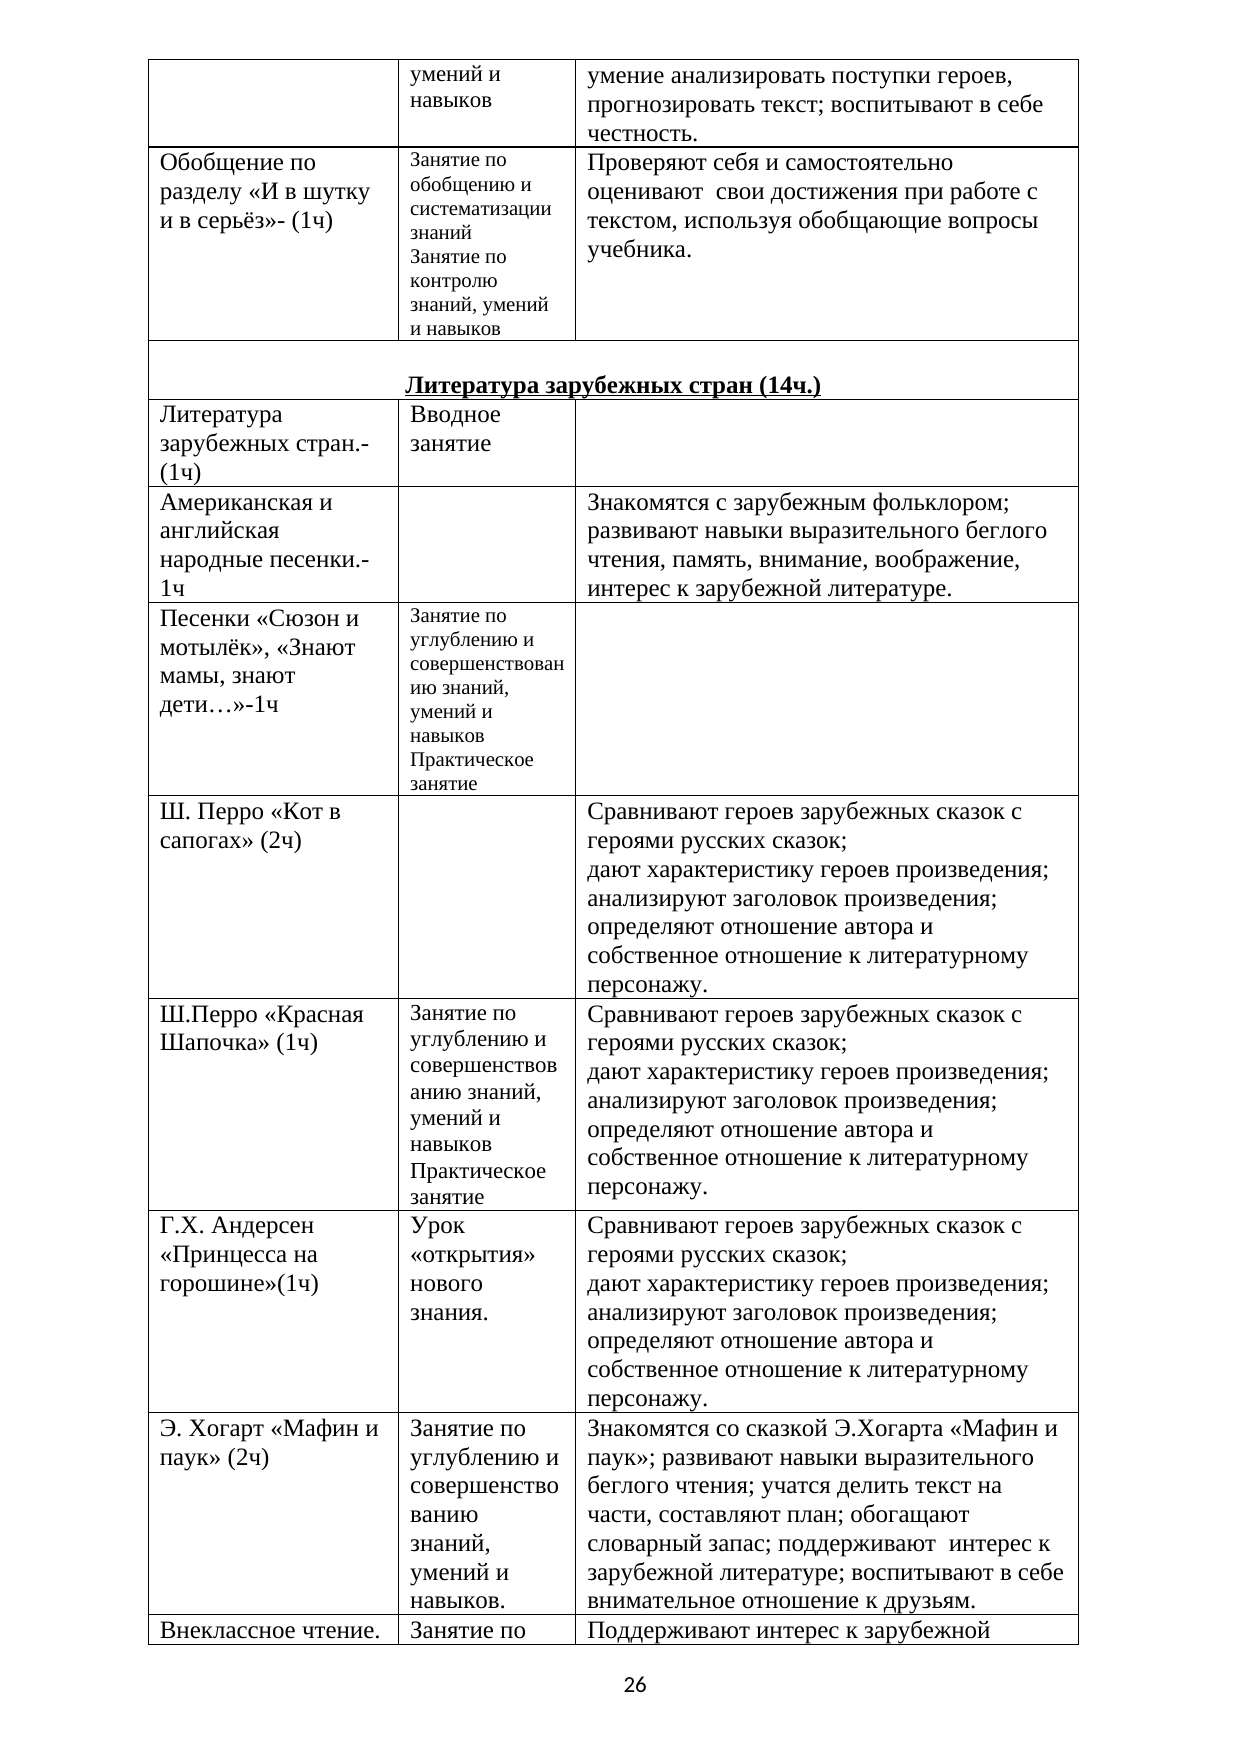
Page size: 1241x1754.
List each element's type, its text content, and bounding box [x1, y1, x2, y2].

table_cell Занятие по углублению и совершенствованию знаний, умений и навыков Практическое занятие [399, 999, 575, 1209]
table_cell Литература зарубежных стран (14ч.) [149, 341, 1078, 398]
table_cell Ш. Перро «Кот в сапогах» (2ч) [149, 796, 398, 998]
table_cell Знакомятся со сказкой Э.Хогарта «Мафин и паук»; развивают навыки выразительного беглого чтения; учатся делить текст на части, составляют план; обогащают словарный запас; поддерживают интерес к зарубежной литературе; воспитывают в себе внимательное отношение к друзьям. [576, 1413, 1078, 1614]
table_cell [399, 1413, 575, 1614]
table_cell Вводное занятие [399, 400, 575, 486]
table_cell Урок «открытия» нового знания. [399, 1211, 575, 1412]
table_cell Занятие по обобщению и систематизации знаний Занятие по контролю знаний, умений и навыков [399, 148, 575, 340]
table_cell Сравнивают героев зарубежных сказок с героями русских сказок; дают характеристику героев произведения; анализируют заголовок произведения; определяют отношение автора и собственное отношение к литературному персонажу. [576, 796, 1078, 998]
table_cell Знакомятся с зарубежным фольклором; развивают навыки выразительного беглого чтения, память, внимание, воображение, интерес к зарубежной литературе. [576, 487, 1078, 602]
table_cell Э. Хогарт «Мафин и паук» (2ч) [149, 1413, 398, 1614]
table_cell Сравнивают героев зарубежных сказок с героями русских сказок; дают характеристику героев произведения; анализируют заголовок произведения; определяют отношение автора и собственное отношение к литературному персонажу. [576, 999, 1078, 1209]
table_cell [399, 1615, 575, 1644]
table_cell [576, 603, 1078, 795]
table_cell Г.Х. Андерсен «Принцесса на горошине»(1ч) [149, 1211, 398, 1412]
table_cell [399, 60, 575, 146]
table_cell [576, 60, 1078, 146]
table_cell Ш.Перро «Красная Шапочка» (1ч) [149, 999, 398, 1209]
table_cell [149, 60, 398, 146]
table_cell Проверяют себя и самостоятельно оценивают свои достижения при работе с текстом, используя обобщающие вопросы учебника. [576, 148, 1078, 340]
table_cell Американская и английская народные песенки.-1ч [149, 487, 398, 602]
table_cell Литература зарубежных стран.- (1ч) [149, 400, 398, 486]
table_cell Песенки «Сюзон и мотылёк», «Знают мамы, знают дети…»-1ч [149, 603, 398, 795]
table_cell Обобщение по разделу «И в шутку и в серьёз»- (1ч) [149, 148, 398, 340]
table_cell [576, 1615, 1078, 1644]
table_cell Занятие по углублению и совершенствованию знаний, умений и навыков Практическое занятие [399, 603, 575, 795]
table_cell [149, 1615, 398, 1644]
table_cell Сравнивают героев зарубежных сказок с героями русских сказок; дают характеристику героев произведения; анализируют заголовок произведения; определяют отношение автора и собственное отношение к литературному персонажу. [576, 1211, 1078, 1412]
table_cell [399, 487, 575, 602]
table_cell [399, 796, 575, 998]
table_cell [576, 400, 1078, 486]
